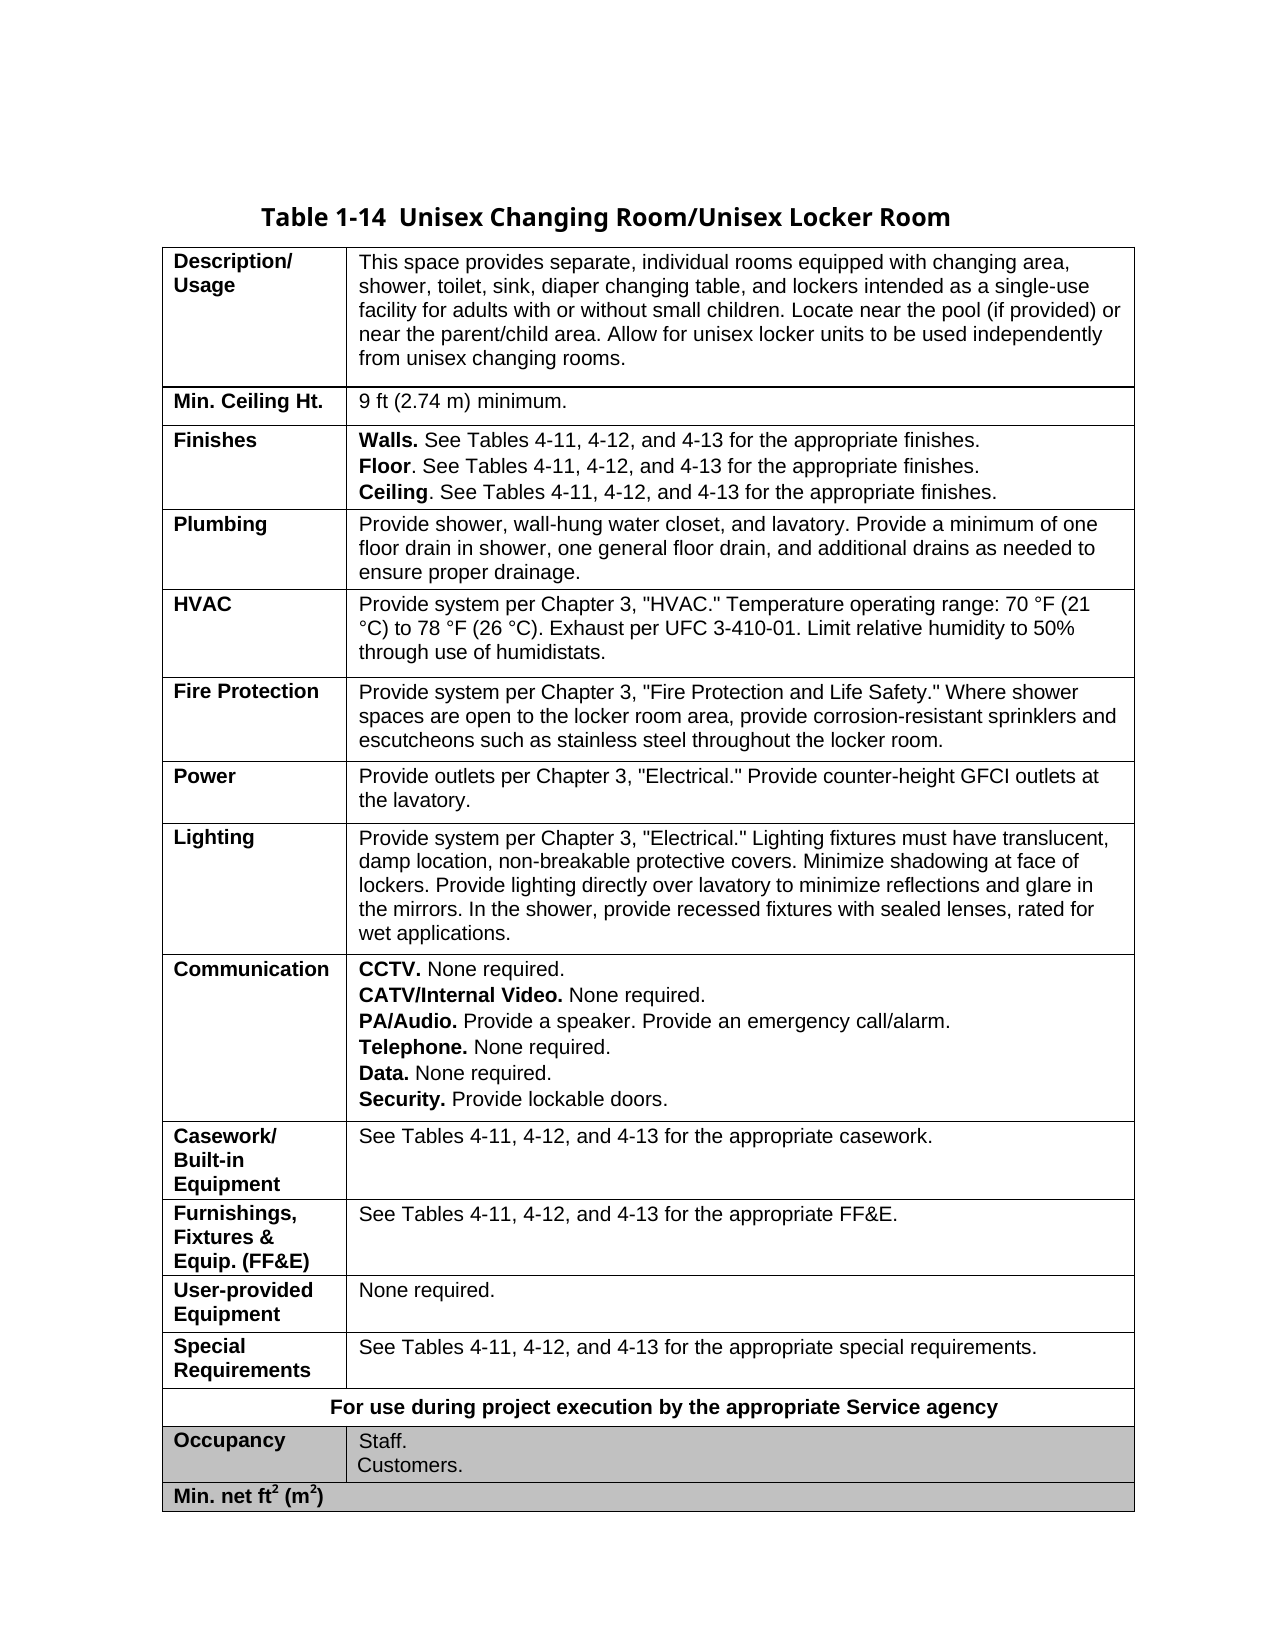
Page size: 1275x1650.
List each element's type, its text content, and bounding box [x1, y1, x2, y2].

table_cell See Tables 4-11, 4-12, and 4-13 for the appropriate special requirements. [347, 1333, 1134, 1388]
table_cell Lighting [163, 824, 346, 954]
table_cell Casework/ Built-in Equipment [163, 1122, 346, 1198]
table_cell Furnishings, Fixtures & Equip. (FF&E) [163, 1200, 346, 1275]
table_cell Provide system per Chapter 3, "Fire Protection and Life Safety." Where shower spaces are open to the locker room area, provide corrosion-resistant sprinklers and escutcheons such as stainless steel throughout the locker room. [347, 678, 1134, 761]
table_cell Provide shower, wall-hung water closet, and lavatory. Provide a minimum of one floor drain in shower, one general floor drain, and additional drains as needed to ensure proper drainage. [347, 510, 1134, 589]
table_cell User-provided Equipment [163, 1276, 346, 1332]
table_cell Occupancy [163, 1427, 346, 1482]
table_cell Special Requirements [163, 1333, 346, 1388]
table_header This space provides separate, individual rooms equipped with changing area, shower, toilet, sink, diaper changing table, and lockers intended as a single-use facility for adults with or without small children. Locate near the pool (if provided) or near the parent/child area. Allow for unisex locker units to be used independently from unisex changing rooms. [347, 248, 1134, 386]
table_cell Walls. See Tables 4-11, 4-12, and 4-13 for the appropriate finishes. Floor. See Tables 4-11, 4-12, and 4-13 for the appropriate finishes. Ceiling. See Tables 4-11, 4-12, and 4-13 for the appropriate finishes. [347, 426, 1134, 509]
table_cell CCTV. None required. CATV/Internal Video. None required. PA/Audio. Provide a speaker. Provide an emergency call/alarm. Telephone. None required. Data. None required. Security. Provide lockable doors. [347, 955, 1134, 1121]
table_cell None required. [347, 1276, 1134, 1332]
table_cell Power [163, 762, 346, 822]
table_cell See Tables 4-11, 4-12, and 4-13 for the appropriate FF&E. [347, 1200, 1134, 1275]
table_cell For use during project execution by the appropriate Service agency [163, 1389, 1134, 1426]
table_cell Finishes [163, 426, 346, 509]
table_cell Provide outlets per Chapter 3, "Electrical." Provide counter-height GFCI outlets at the lavatory. [347, 762, 1134, 822]
table_cell Communication [163, 955, 346, 1121]
table_cell Provide system per Chapter 3, "HVAC." Temperature operating range: 70 °F (21 °C) to 78 °F (26 °C). Exhaust per UFC 3-410-01. Limit relative humidity to 50% through use of humidistats. [347, 590, 1134, 677]
table_cell Staff. Customers. [347, 1427, 1134, 1482]
table_cell Min. net ft2 (m2) [163, 1483, 1134, 1511]
table_cell Plumbing [163, 510, 346, 589]
table_cell Min. Ceiling Ht. [163, 388, 346, 425]
table_cell HVAC [163, 590, 346, 677]
table_cell See Tables 4-11, 4-12, and 4-13 for the appropriate casework. [347, 1122, 1134, 1198]
table_cell Fire Protection [163, 678, 346, 761]
table_cell 9 ft (2.74 m) minimum. [347, 388, 1134, 425]
table_header Description/ Usage [163, 248, 346, 386]
list Unisex Changing Room/Unisex Locker Room [150, 200, 1125, 234]
table_cell Provide system per Chapter 3, "Electrical." Lighting fixtures must have translucent, damp location, non-breakable protective covers. Minimize shadowing at face of lockers. Provide lighting directly over lavatory to minimize reflections and glare in the mirrors. In the shower, provide recessed fixtures with sealed lenses, rated for wet applications. [347, 824, 1134, 954]
